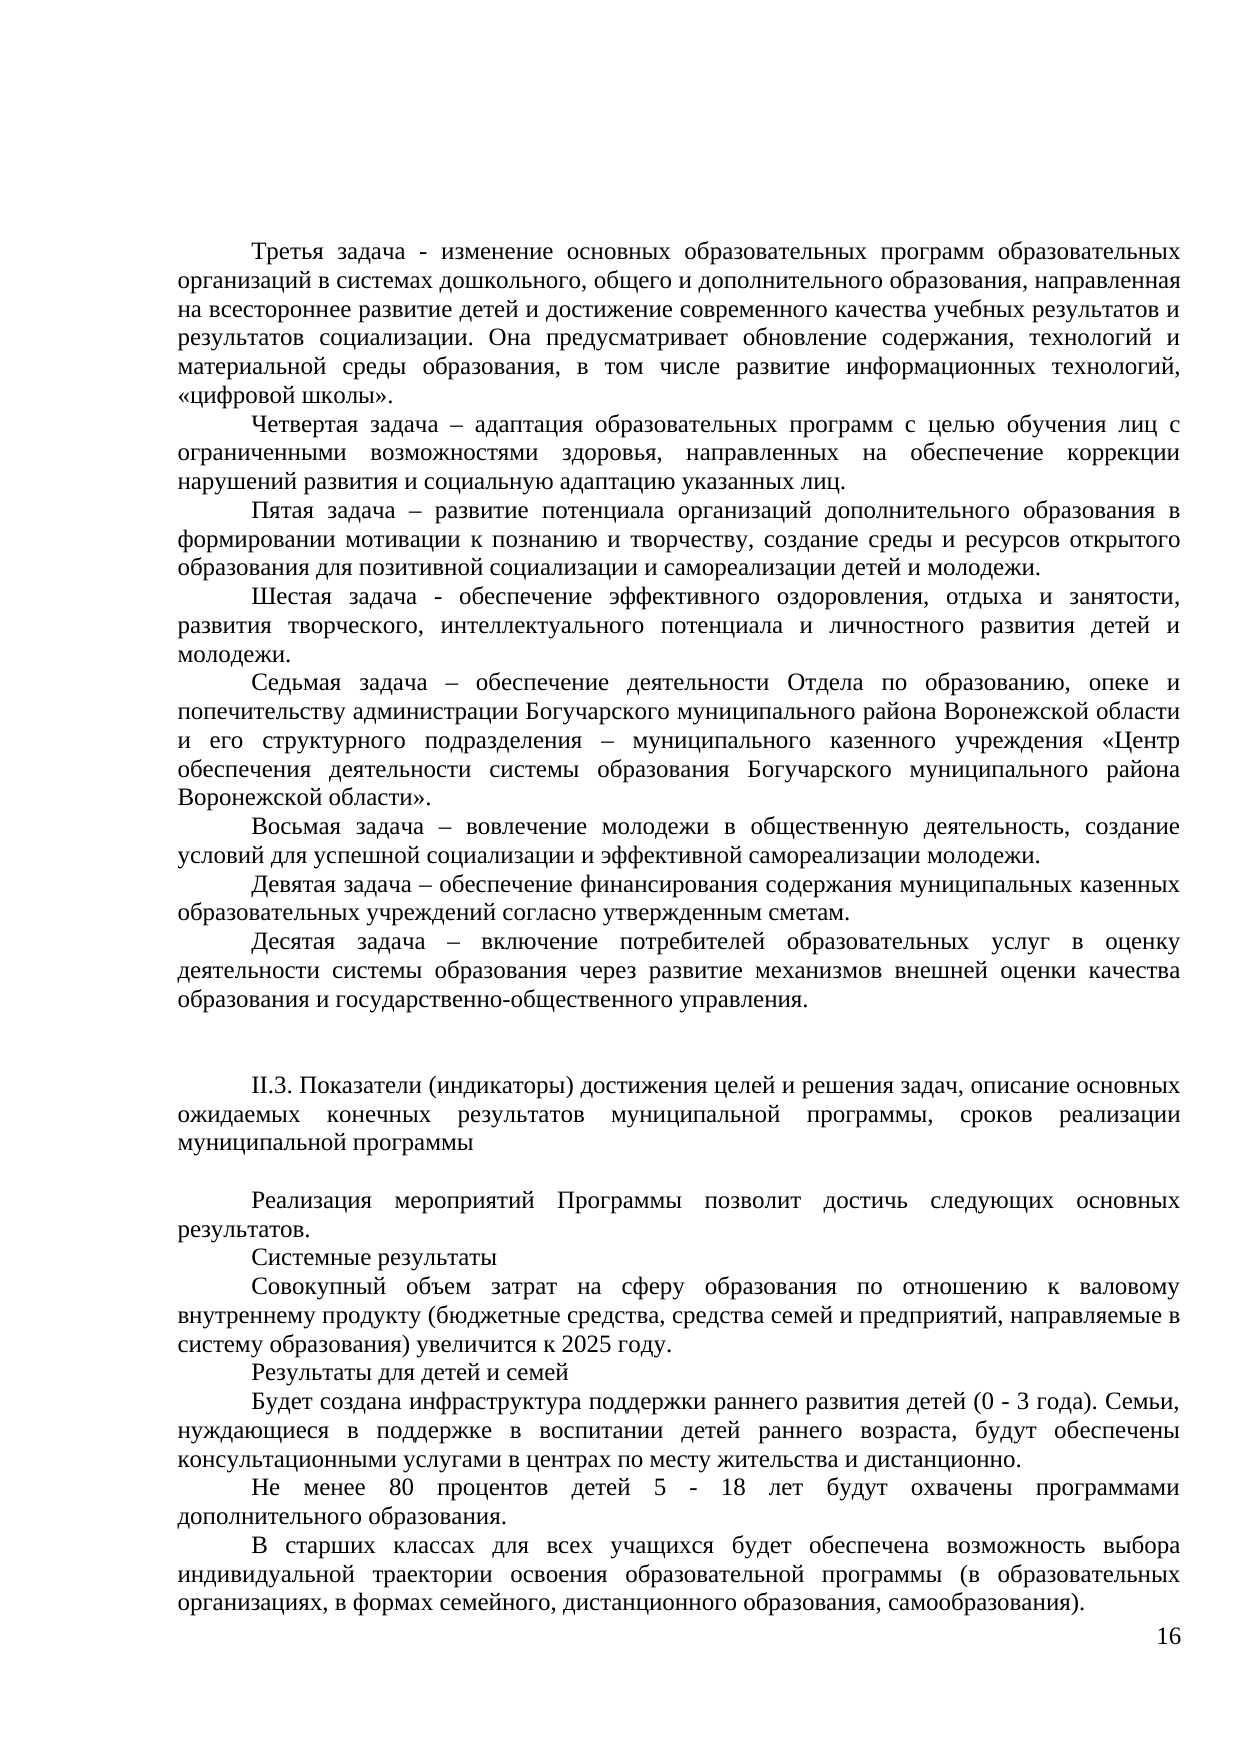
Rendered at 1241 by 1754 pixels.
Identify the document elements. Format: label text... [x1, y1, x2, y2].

text Реализация мероприятий Программы позволит достичь следующих основных результатов. [177, 1185, 1181, 1242]
text Четвертая задача – адаптация образовательных программ с целью обучения лиц с ограниченными возможностями здоровья, направленных на обеспечение коррекции нарушений развития и социальную адаптацию указанных лиц. [177, 409, 1181, 495]
text Будет создана инфраструктура поддержки раннего развития детей (0 - 3 года). Семьи, нуждающиеся в поддержке в воспитании детей раннего возраста, будут обеспечены консультационными услугами в центрах по месту жительства и дистанционно. [177, 1386, 1181, 1472]
text Восьмая задача – вовлечение молодежи в общественную деятельность, создание условий для успешной социализации и эффективной самореализации молодежи. [177, 811, 1181, 869]
text Третья задача - изменение основных образовательных программ образовательных организаций в системах дошкольного, общего и дополнительного образования, направленная на всестороннее развитие детей и достижение современного качества учебных результатов и результатов социализации. Она предусматривает обновление содержания, технологий и материальной среды образования, в том числе развитие информационных технологий, «цифровой школы». [177, 236, 1181, 409]
text Результаты для детей и семей [177, 1357, 1181, 1386]
text В старших классах для всех учащихся будет обеспечена возможность выбора индивидуальной траектории освоения образовательной программы (в образовательных организациях, в формах семейного, дистанционного образования, самообразования). [177, 1530, 1181, 1616]
text Девятая задача – обеспечение финансирования содержания муниципальных казенных образовательных учреждений согласно утвержденным сметам. [177, 869, 1181, 926]
text Десятая задача – включение потребителей образовательных услуг в оценку деятельности системы образования через развитие механизмов внешней оценки качества образования и государственно-общественного управления. [177, 926, 1181, 1012]
text Пятая задача – развитие потенциала организаций дополнительного образования в формировании мотивации к познанию и творчеству, создание среды и ресурсов открытого образования для позитивной социализации и самореализации детей и молодежи. [177, 495, 1181, 581]
text Шестая задача - обеспечение эффективного оздоровления, отдыха и занятости, развития творческого, интеллектуального потенциала и личностного развития детей и молодежи. [177, 581, 1181, 667]
text Не менее 80 процентов детей 5 - 18 лет будут охвачены программами дополнительного образования. [177, 1472, 1181, 1530]
text Совокупный объем затрат на сферу образования по отношению к валовому внутреннему продукту (бюджетные средства, средства семей и предприятий, направляемые в систему образования) увеличится к 2025 году. [177, 1271, 1181, 1357]
text Системные результаты [177, 1242, 1181, 1271]
text II.3. Показатели (индикаторы) достижения целей и решения задач, описание основных ожидаемых конечных результатов муниципальной программы, сроков реализации муниципальной программы [177, 1070, 1181, 1156]
text Седьмая задача – обеспечение деятельности Отдела по образованию, опеке и попечительству администрации Богучарского муниципального района Воронежской области и его структурного подразделения – муниципального казенного учреждения «Центр обеспечения деятельности системы образования Богучарского муниципального района Воронежской области». [177, 667, 1181, 811]
